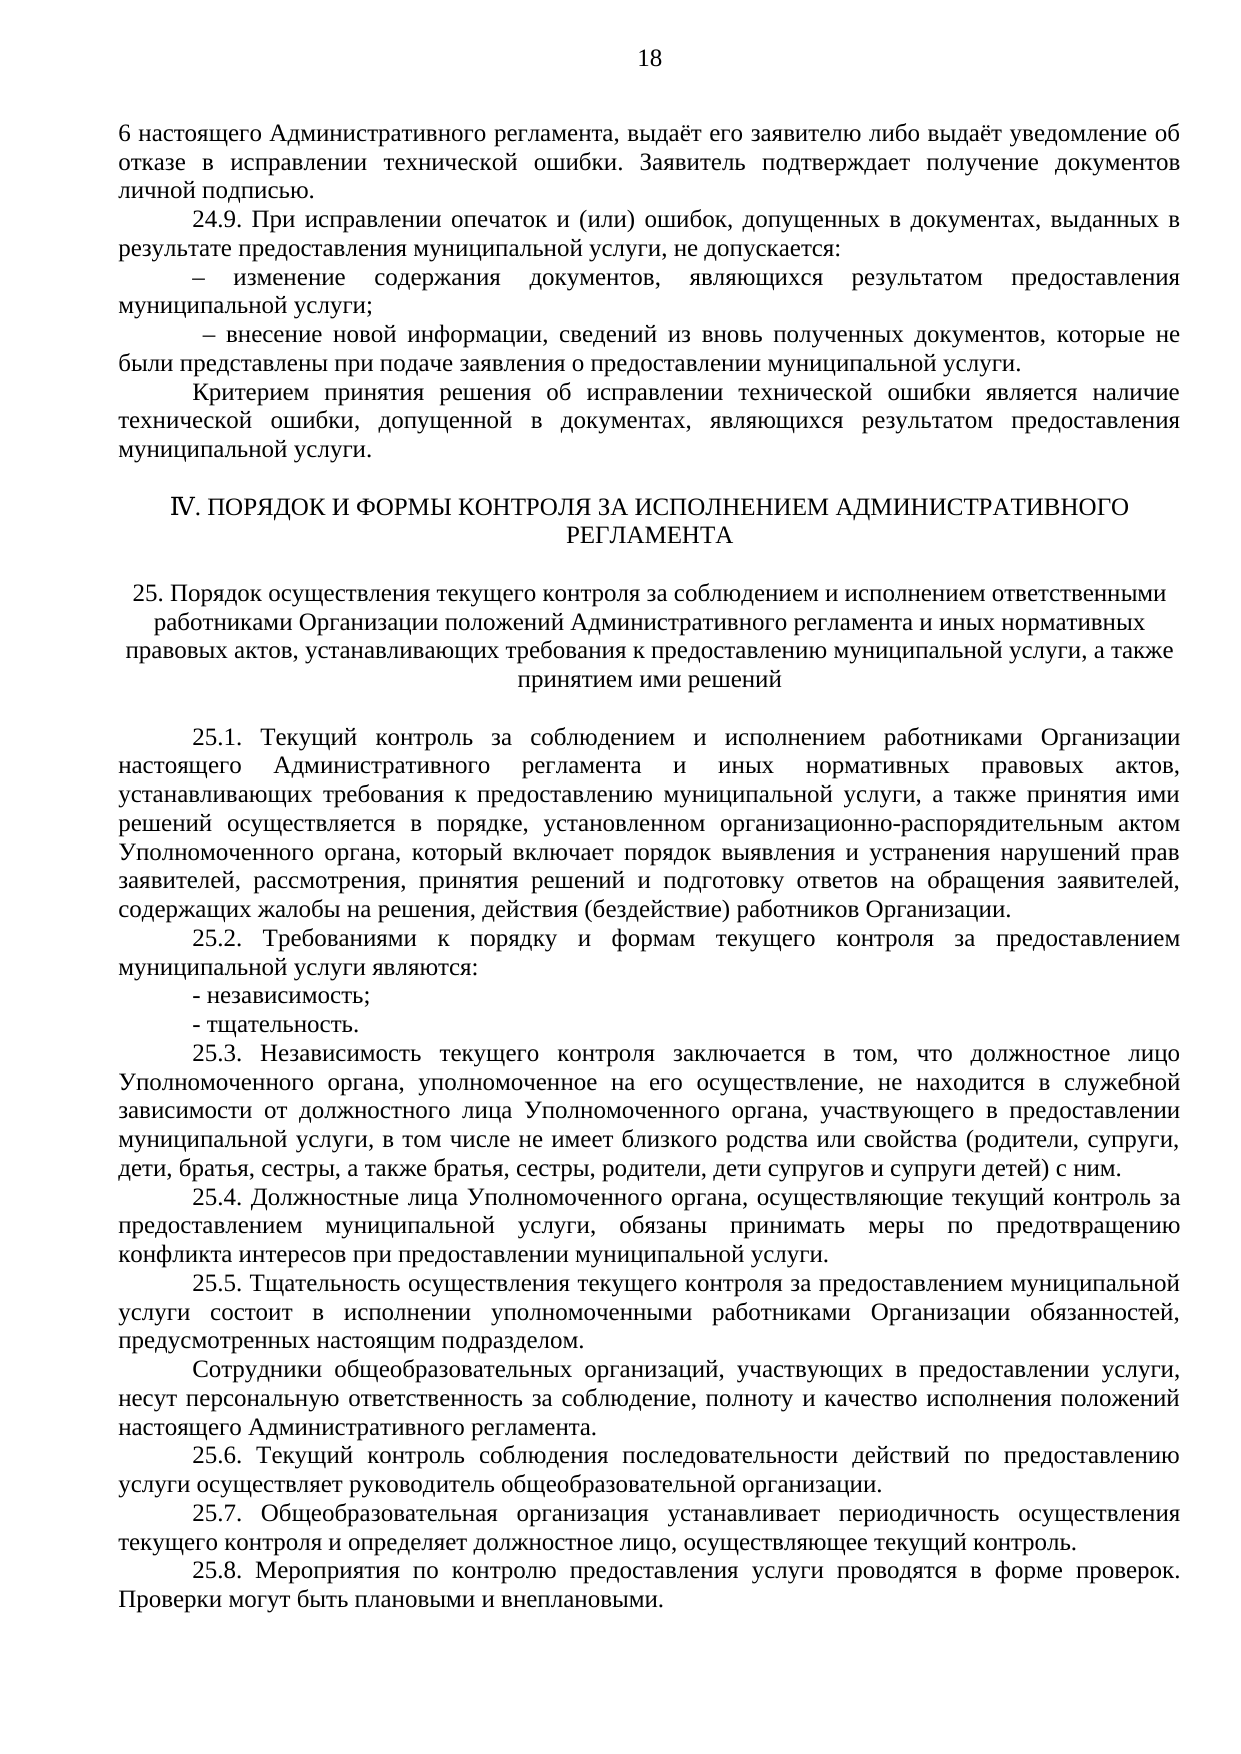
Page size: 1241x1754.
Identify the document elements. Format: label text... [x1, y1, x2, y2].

text 25.5. Тщательность осуществления текущего контроля за предоставлением муниципальной услуги состоит в исполнении уполномоченными работниками Организации обязанностей, предусмотренных настоящим подразделом. [118, 1268, 1181, 1354]
text – изменение содержания документов, являющихся результатом предоставления муниципальной услуги; [118, 262, 1181, 319]
text 25.3. Независимость текущего контроля заключается в том, что должностное лицо Уполномоченного органа, уполномоченное на его осуществление, не находится в служебной зависимости от должностного лица Уполномоченного органа, участвующего в предоставлении муниципальной услуги, в том числе не имеет близкого родства или свойства (родители, супруги, дети, братья, сестры, а также братья, сестры, родители, дети супругов и супруги детей) с ним. [118, 1038, 1181, 1182]
text 25. Порядок осуществления текущего контроля за соблюдением и исполнением ответственными работниками Организации положений Административного регламента и иных нормативных правовых актов, устанавливающих требования к предоставлению муниципальной услуги, а также принятием ими решений [118, 578, 1181, 693]
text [118, 118, 1181, 204]
text Сотрудники общеобразовательных организаций, участвующих в предоставлении услуги, несут персональную ответственность за соблюдение, полноту и качество исполнения положений настоящего Административного регламента. [118, 1354, 1181, 1441]
text 25.4. Должностные лица Уполномоченного органа, осуществляющие текущий контроль за предоставлением муниципальной услуги, обязаны принимать меры по предотвращению конфликта интересов при предоставлении муниципальной услуги. [118, 1182, 1181, 1268]
text 24.9. При исправлении опечаток и (или) ошибок, допущенных в документах, выданных в результате предоставления муниципальной услуги, не допускается: [118, 204, 1181, 262]
text – внесение новой информации, сведений из вновь полученных документов, которые не были представлены при подаче заявления о предоставлении муниципальной услуги. [118, 319, 1181, 377]
text 25.1. Текущий контроль за соблюдением и исполнением работниками Организации настоящего Административного регламента и иных нормативных правовых актов, устанавливающих требования к предоставлению муниципальной услуги, а также принятия ими решений осуществляется в порядке, установленном организационно-распорядительным актом Уполномоченного органа, который включает порядок выявления и устранения нарушений прав заявителей, рассмотрения, принятия решений и подготовку ответов на обращения заявителей, содержащих жалобы на решения, действия (бездействие) работников Организации. [118, 722, 1181, 923]
text - тщательность. [118, 1009, 1181, 1038]
text РЕГЛАМЕНТА [118, 521, 1181, 549]
text 25.6. Текущий контроль соблюдения последовательности действий по предоставлению услуги осуществляет руководитель общеобразовательной организации. [118, 1441, 1181, 1498]
text 25.8. Мероприятия по контролю предоставления услуги проводятся в форме проверок. Проверки могут быть плановыми и внеплановыми. [118, 1556, 1181, 1613]
text 25.7. Общеобразовательная организация устанавливает периодичность осуществления текущего контроля и определяет должностное лицо, осуществляющее текущий контроль. [118, 1498, 1181, 1556]
text 25.2. Требованиями к порядку и формам текущего контроля за предоставлением муниципальной услуги являются: [118, 923, 1181, 981]
text Ⅳ. ПОРЯДОК И ФОРМЫ КОНТРОЛЯ ЗА ИСПОЛНЕНИЕМ АДМИНИСТРАТИВНОГО [118, 492, 1181, 521]
text - независимость; [118, 981, 1181, 1009]
text Критерием принятия решения об исправлении технической ошибки является наличие технической ошибки, допущенной в документах, являющихся результатом предоставления муниципальной услуги. [118, 377, 1181, 463]
